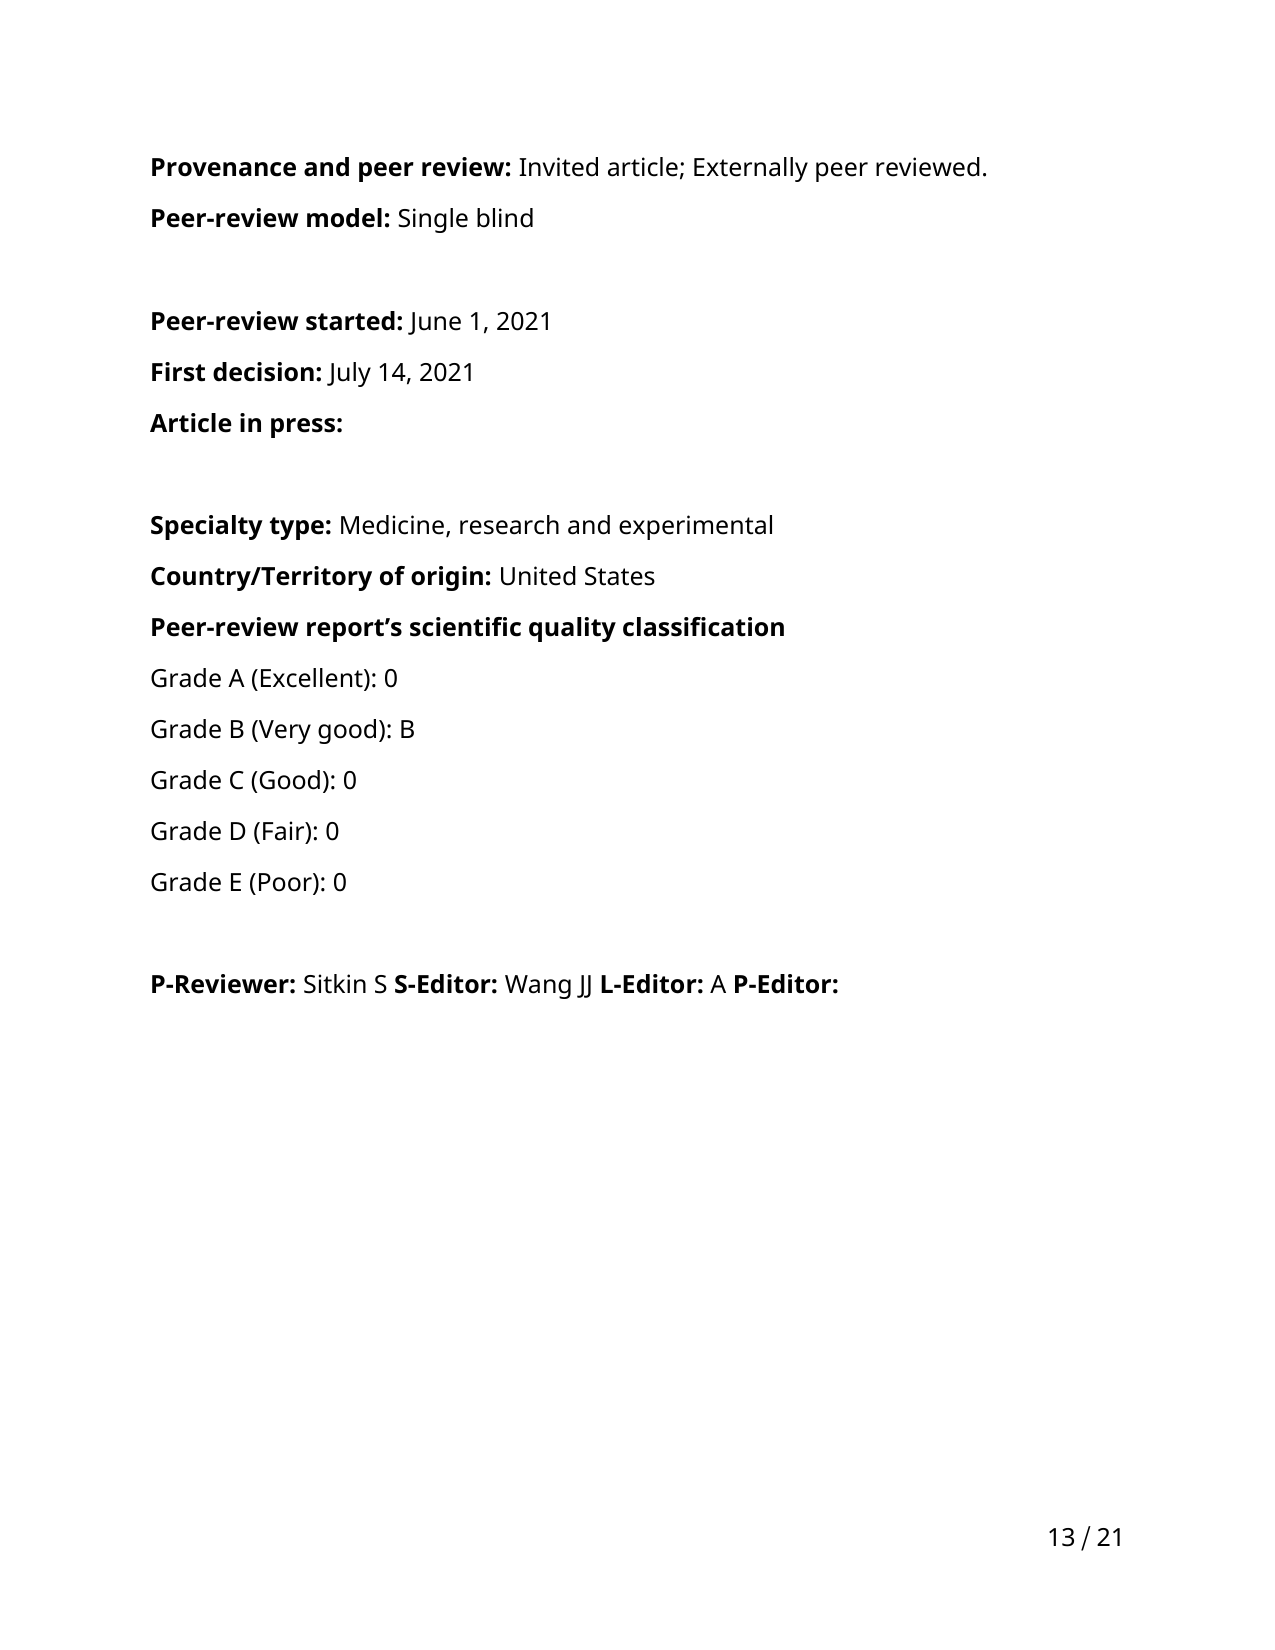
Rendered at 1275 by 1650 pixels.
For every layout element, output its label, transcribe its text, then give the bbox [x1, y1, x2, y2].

text Grade B (Very good): B [150, 711, 1125, 746]
text P-Reviewer: Sitkin S S-Editor: Wang JJ L-Editor: A P-Editor: [150, 967, 1125, 1001]
text Provenance and peer review: Invited article; Externally peer reviewed. [150, 150, 1125, 184]
text Grade E (Poor): 0 [150, 864, 1125, 899]
text Country/Territory of origin: United States [150, 558, 1125, 592]
text Specialty type: Medicine, research and experimental [150, 507, 1125, 541]
text Peer-review started: June 1, 2021 [150, 303, 1125, 337]
text Grade A (Excellent): 0 [150, 660, 1125, 694]
text Grade D (Fair): 0 [150, 813, 1125, 848]
text Peer-review report’s scientific quality classification [150, 609, 1125, 643]
text Article in press: [150, 405, 1125, 439]
text First decision: July 14, 2021 [150, 354, 1125, 388]
text Peer-review model: Single blind [150, 201, 1125, 235]
text Grade C (Good): 0 [150, 762, 1125, 797]
